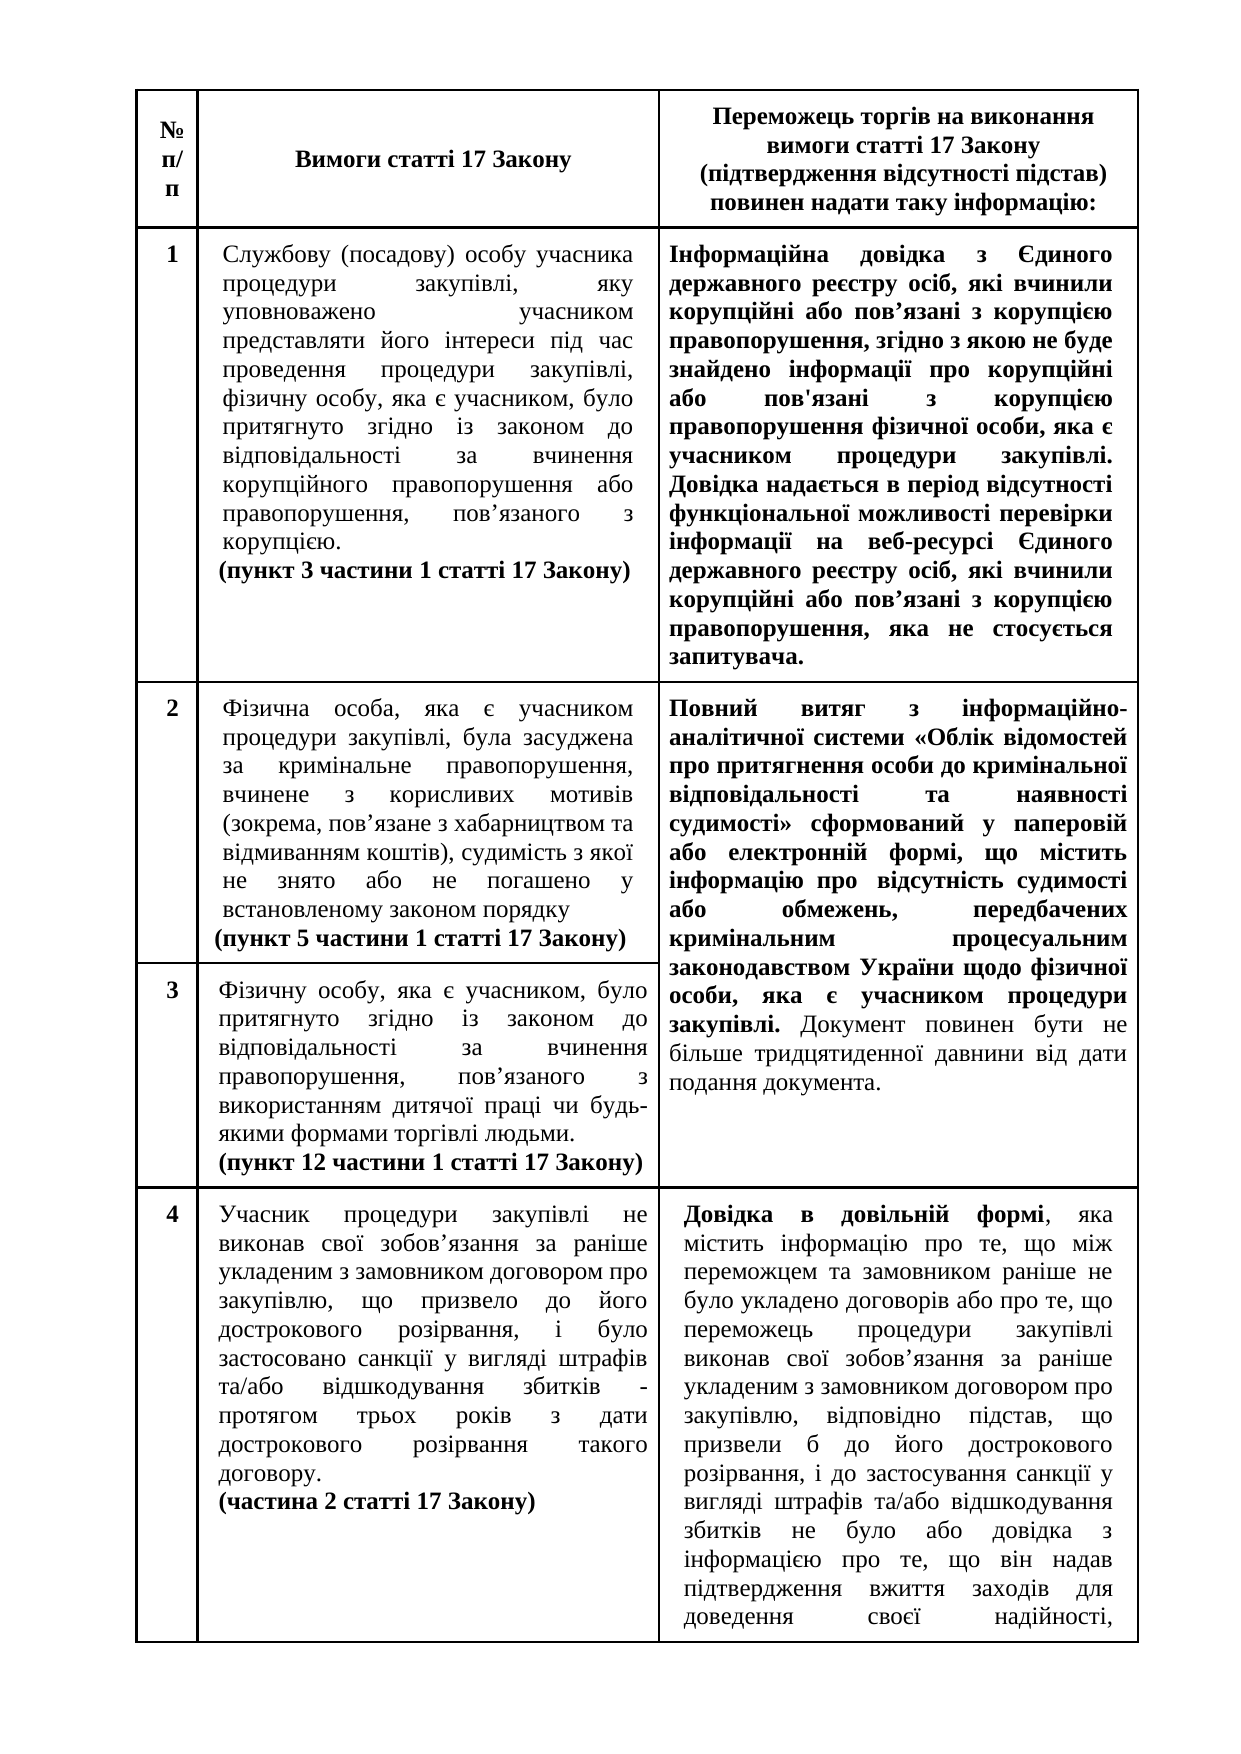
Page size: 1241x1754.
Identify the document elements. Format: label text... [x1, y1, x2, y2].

table_header № п/п [138, 91, 196, 226]
table_cell Повний витяг з інформаційно-аналітичної системи «Облік відомостей про притягнення особи до кримінальної відповідальності та наявності судимості» сформований у паперовій або електронній формі, що містить інформацію про відсутність судимості або обмежень, передбачених кримінальним процесуальним законодавством України щодо фізичної особи, яка є учасником процедури закупівлі. Документ повинен бути не більше тридцятиденної давнини від дати подання документа. [660, 683, 1137, 1186]
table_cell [660, 1189, 1137, 1641]
table_cell 3 [138, 964, 196, 1186]
table_cell 2 [138, 683, 196, 962]
table_header Переможець торгів на виконання вимоги статті 17 Закону (підтвердження відсутності підстав) повинен надати таку інформацію: [660, 91, 1137, 226]
table_cell Інформаційна довідка з Єдиного державного реєстру осіб, які вчинили корупційні або пов’язані з корупцією правопорушення, згідно з якою не буде знайдено інформації про корупційні або пов'язані з корупцією правопорушення фізичної особи, яка є учасником процедури закупівлі. Довідка надається в період відсутності функціональної можливості перевірки інформації на веб-ресурсі Єдиного державного реєстру осіб, які вчинили корупційні або пов’язані з корупцією правопорушення, яка не стосується запитувача. [660, 229, 1137, 681]
table_cell Службову (посадову) особу учасника процедури закупівлі, яку уповноважено учасником представляти його інтереси під час проведення процедури закупівлі, фізичну особу, яка є учасником, було притягнуто згідно із законом до відповідальності за вчинення корупційного правопорушення або правопорушення, пов’язаного з корупцією. (пункт 3 частини 1 статті 17 Закону) [199, 229, 658, 681]
table_cell 4 [138, 1189, 196, 1641]
table_cell Фізична особа, яка є учасником процедури закупівлі, була засуджена за кримінальне правопорушення, вчинене з корисливих мотивів (зокрема, пов’язане з хабарництвом та відмиванням коштів), судимість з якої не знято або не погашено у встановленому законом порядку (пункт 5 частини 1 статті 17 Закону) [199, 683, 658, 962]
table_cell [199, 1189, 658, 1641]
table_cell 1 [138, 229, 196, 681]
table_header Вимоги статті 17 Закону [199, 91, 658, 226]
table_cell Фізичну особу, яка є учасником, було притягнуто згідно із законом до відповідальності за вчинення правопорушення, пов’язаного з використанням дитячої праці чи будь-якими формами торгівлі людьми. (пункт 12 частини 1 статті 17 Закону) [199, 964, 658, 1186]
